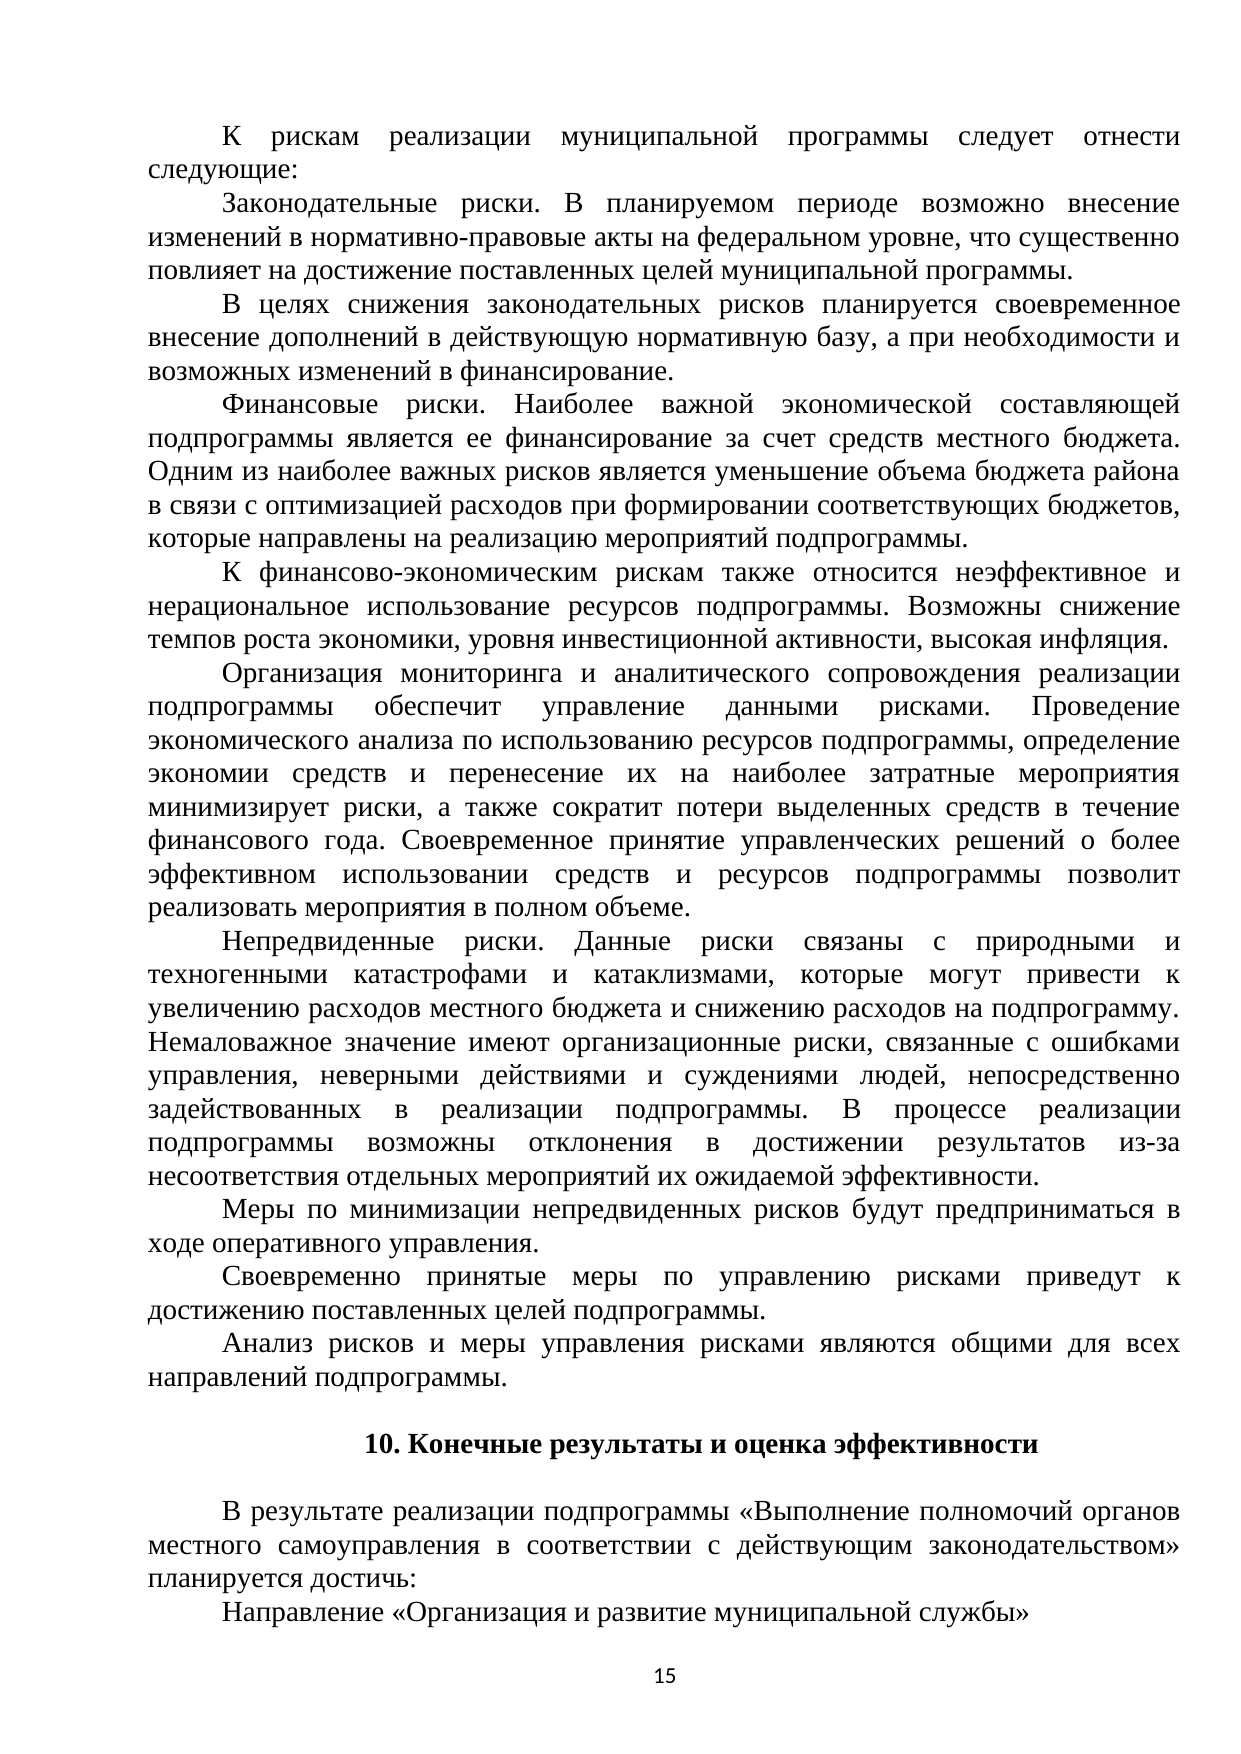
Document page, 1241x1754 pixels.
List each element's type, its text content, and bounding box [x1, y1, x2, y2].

text Своевременно принятые меры по управлению рисками приведут к достижению поставленных целей подпрограммы. [148, 1258, 1181, 1326]
text В целях снижения законодательных рисков планируется своевременное внесение дополнений в действующую нормативную базу, а при необходимости и возможных изменений в финансирование. [148, 286, 1181, 386]
text В результате реализации подпрограммы «Выполнение полномочий органов местного самоуправления в соответствии с действующим законодательством» планируется достичь: [148, 1493, 1181, 1594]
text Непредвиденные риски. Данные риски связаны с природными и техногенными катастрофами и катаклизмами, которые могут привести к увеличению расходов местного бюджета и снижению расходов на подпрограмму. Немаловажное значение имеют организационные риски, связанные с ошибками управления, неверными действиями и суждениями людей, непосредственно задействованных в реализации подпрограммы. В процессе реализации подпрограммы возможны отклонения в достижении результатов из-за несоответствия отдельных мероприятий их ожидаемой эффективности. [148, 923, 1181, 1191]
text Организация мониторинга и аналитического сопровождения реализации подпрограммы обеспечит управление данными рисками. Проведение экономического анализа по использованию ресурсов подпрограммы, определение экономии средств и перенесение их на наиболее затратные мероприятия минимизирует риски, а также сократит потери выделенных средств в течение финансового года. Своевременное принятие управленческих решений о более эффективном использовании средств и ресурсов подпрограммы позволит реализовать мероприятия в полном объеме. [148, 655, 1181, 923]
text Законодательные риски. В планируемом периоде возможно внесение изменений в нормативно-правовые акты на федеральном уровне, что существенно повлияет на достижение поставленных целей муниципальной программы. [148, 185, 1181, 286]
text К финансово-экономическим рискам также относится неэффективное и нерациональное использование ресурсов подпрограммы. Возможны снижение темпов роста экономики, уровня инвестиционной активности, высокая инфляция. [148, 554, 1181, 655]
text 10. Конечные результаты и оценка эффективности [222, 1426, 1181, 1460]
text Меры по минимизации непредвиденных рисков будут предприниматься в ходе оперативного управления. [148, 1191, 1181, 1258]
text Финансовые риски. Наиболее важной экономической составляющей подпрограммы является ее финансирование за счет средств местного бюджета. Одним из наиболее важных рисков является уменьшение объема бюджета района в связи с оптимизацией расходов при формировании соответствующих бюджетов, которые направлены на реализацию мероприятий подпрограммы. [148, 386, 1181, 554]
text Направление «Организация и развитие муниципальной службы» [148, 1594, 1181, 1627]
text К рискам реализации муниципальной программы следует отнести следующие: [148, 118, 1181, 185]
text Анализ рисков и меры управления рисками являются общими для всех направлений подпрограммы. [148, 1326, 1181, 1393]
